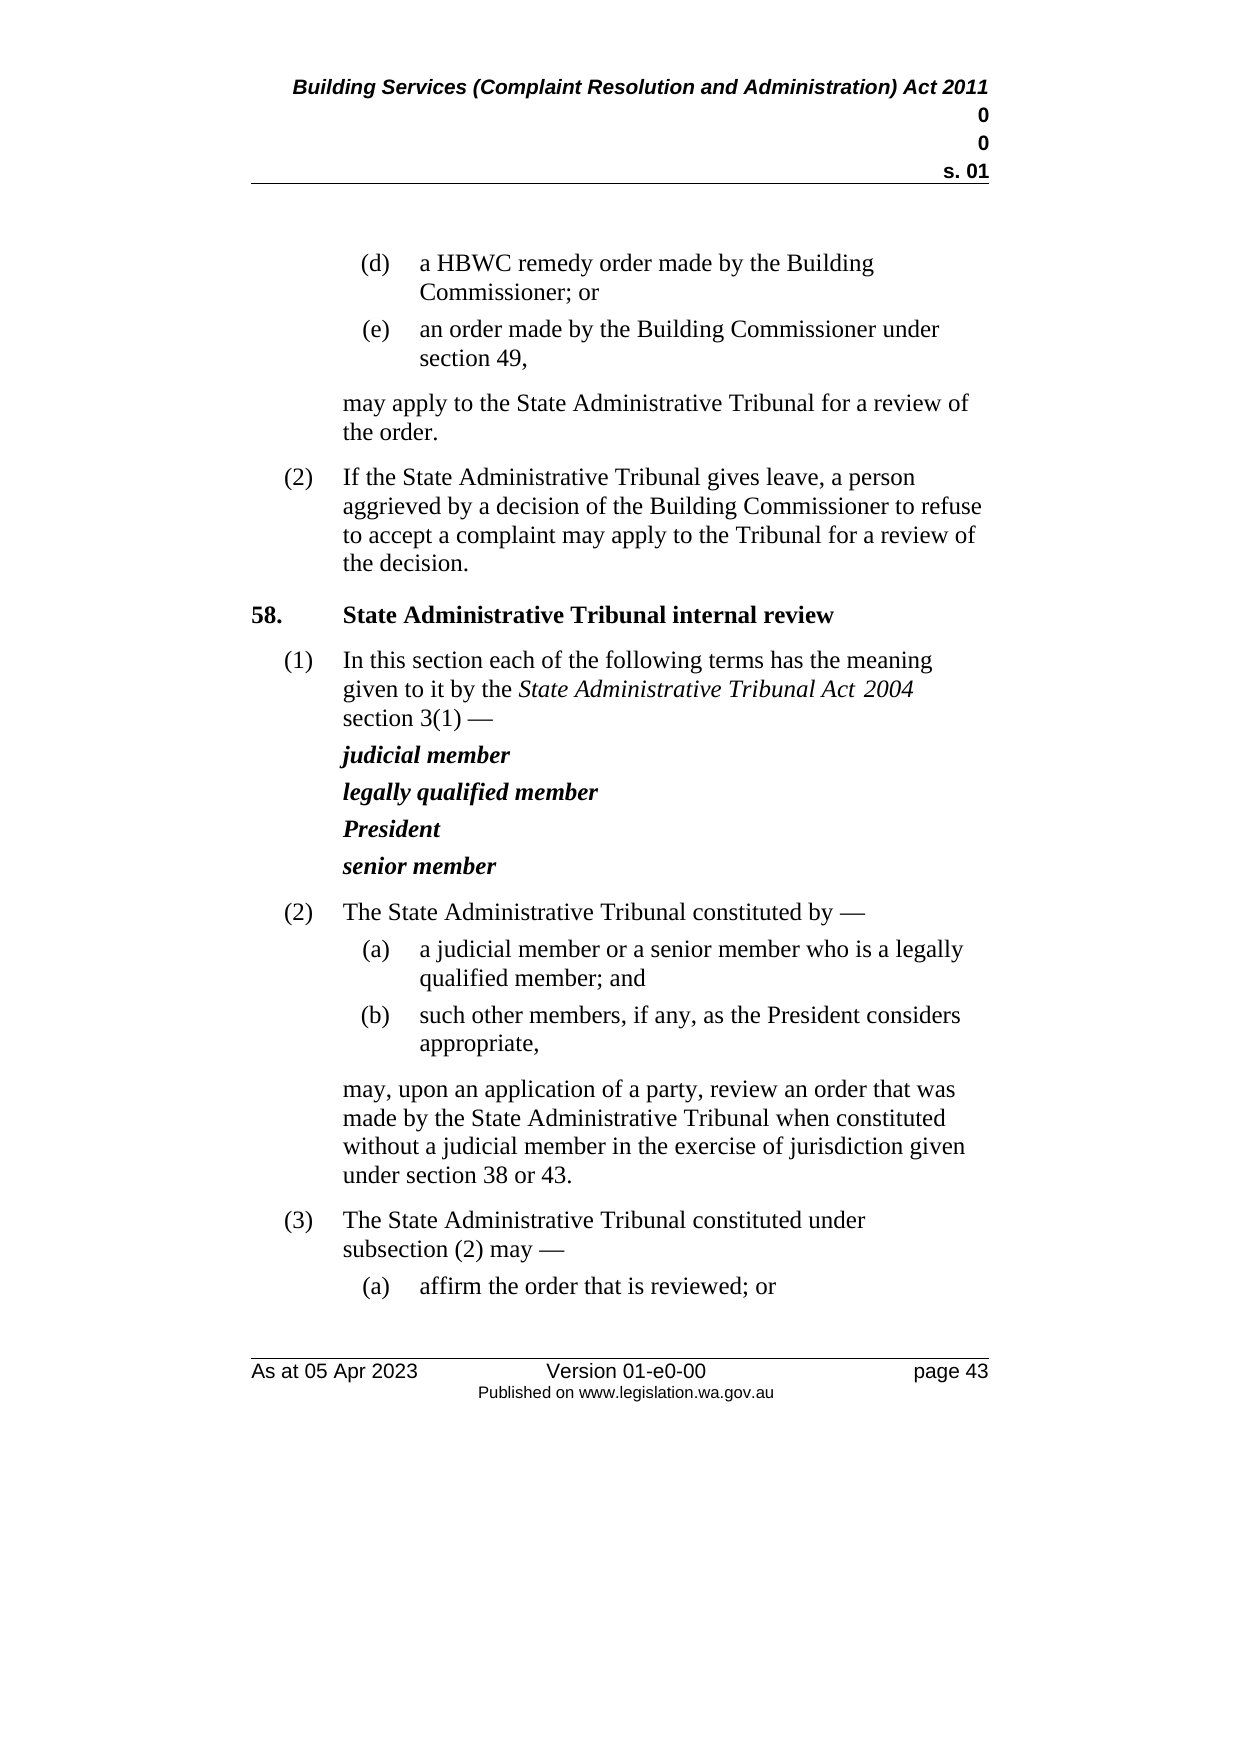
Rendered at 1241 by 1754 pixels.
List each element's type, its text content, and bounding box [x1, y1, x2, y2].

text (3) The State Administrative Tribunal constituted under subsection (2) may — [251, 1206, 989, 1263]
text may, upon an application of a party, review an order that was made by the State Administrative Tribunal when constituted without a judicial member in the exercise of jurisdiction given under section 38 or 43. [251, 1074, 989, 1189]
text (2) The State Administrative Tribunal constituted by — [251, 897, 989, 926]
text (a) a judicial member or a senior member who is a legally qualified member; and [251, 934, 989, 991]
text may apply to the State Administrative Tribunal for a review of the order. [251, 388, 989, 446]
text senior member [251, 851, 989, 880]
text (a) affirm the order that is reviewed; or [251, 1271, 989, 1300]
text (d) a HBWC remedy order made by the Building Commissioner; or [251, 248, 989, 306]
text (1) In this section each of the following terms has the meaning given to it by the State Administrative Tribunal Act 2004 section 3(1) — [251, 646, 989, 732]
text President [251, 814, 989, 843]
text (b) such other members, if any, as the President considers appropriate, [251, 1000, 989, 1057]
subtitle 58. State Administrative Tribunal internal review [251, 600, 989, 629]
text (2) If the State Administrative Tribunal gives leave, a person aggrieved by a decision of the Building Commissioner to refuse to accept a complaint may apply to the Tribunal for a review of the decision. [251, 462, 989, 577]
text judicial member [251, 740, 989, 769]
text (e) an order made by the Building Commissioner under section 49, [251, 314, 989, 371]
text legally qualified member [251, 777, 989, 806]
